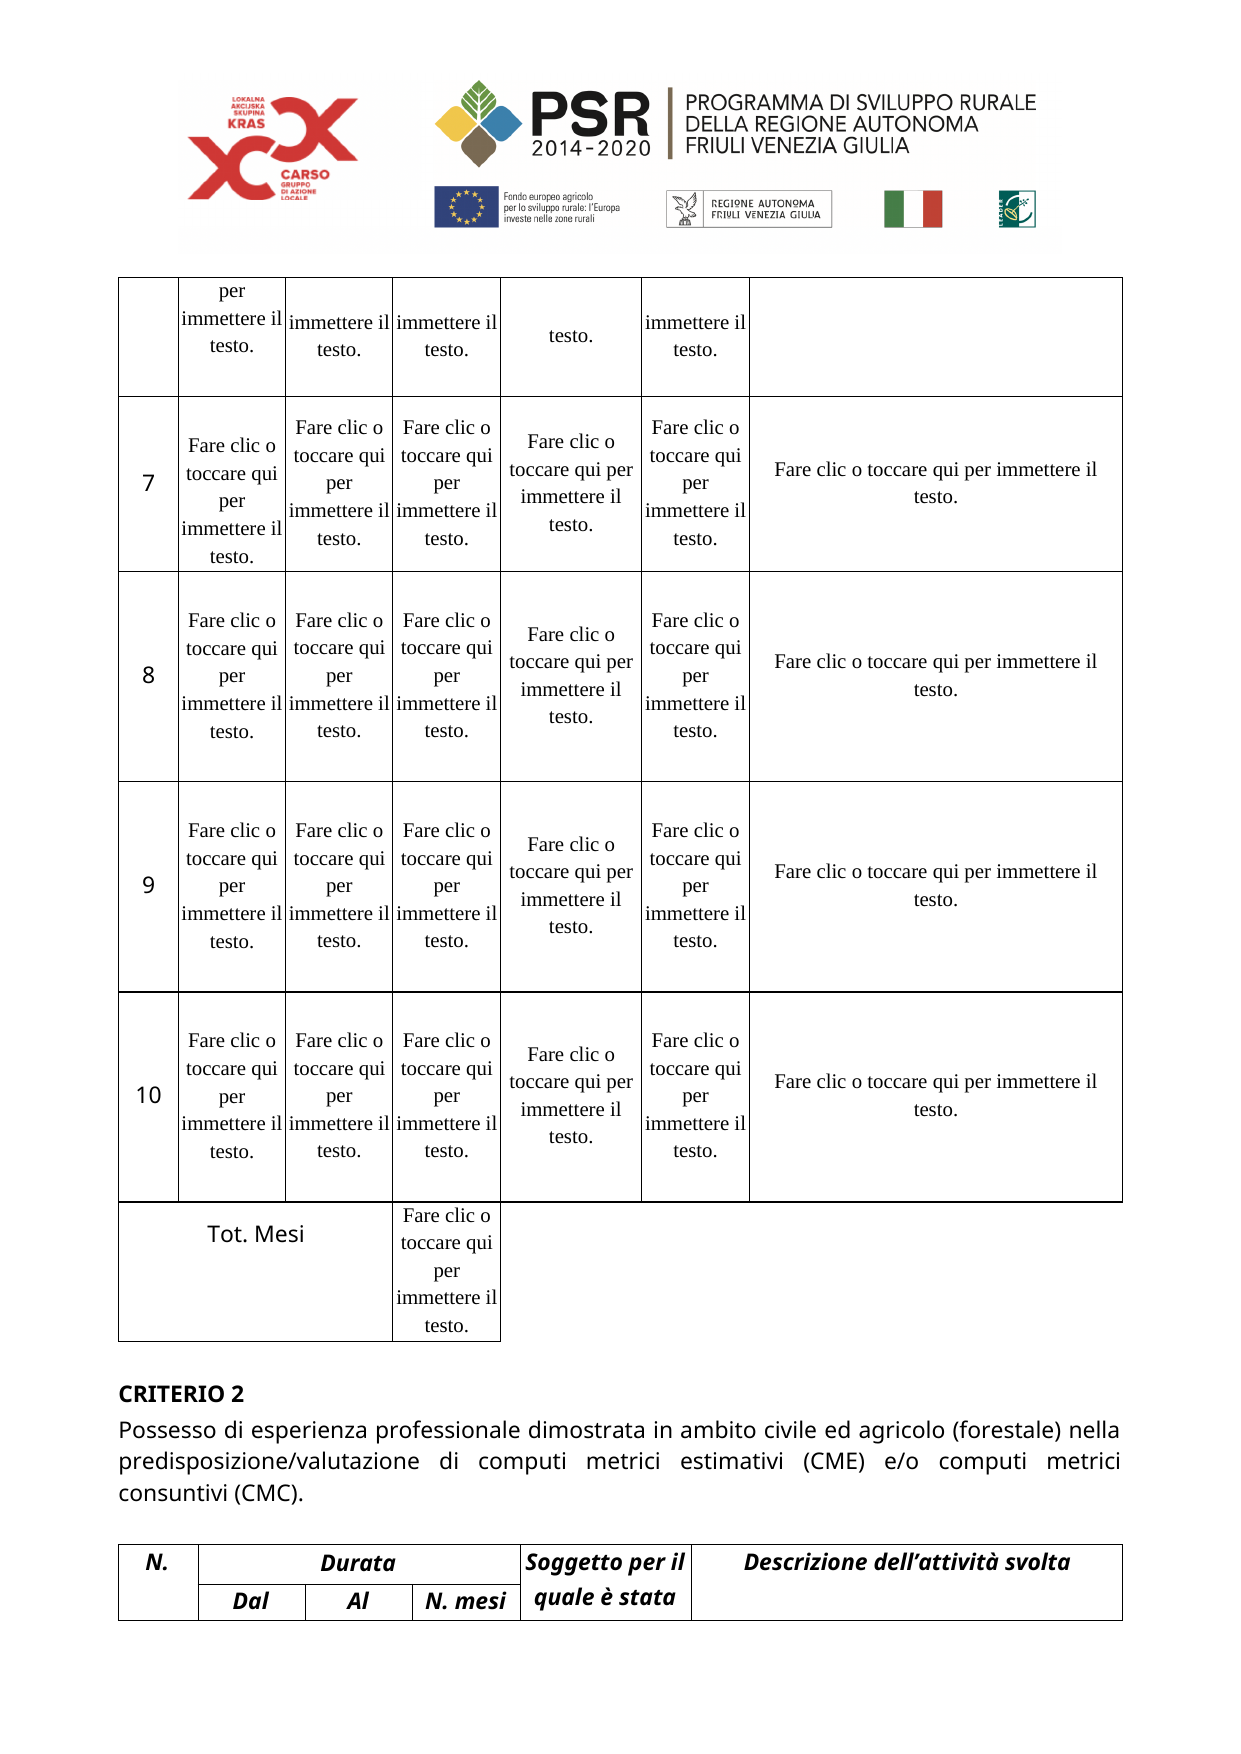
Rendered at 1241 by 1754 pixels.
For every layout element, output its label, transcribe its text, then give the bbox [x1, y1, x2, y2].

table_header Descrizione dell’attività svolta [692, 1545, 1122, 1620]
table_cell 7 [119, 397, 178, 571]
table_cell [179, 572, 285, 781]
text Possesso di esperienza professionale dimostrata in ambito civile ed agricolo (forestale) nella predisposizione/valutazione di computi metrici estimativi (CME) e/o computi metrici consuntivi (CMC). [118, 1414, 1122, 1508]
table_cell Al [306, 1585, 412, 1620]
table_header N. [119, 1545, 198, 1620]
table_cell 6 [119, 278, 178, 396]
picture [177, 73, 1063, 254]
table_cell Dal [199, 1585, 305, 1620]
table_cell [179, 993, 285, 1201]
table_header Soggetto per il quale è stata svolta l’attività [521, 1545, 691, 1620]
table_cell 9 [119, 782, 178, 991]
table_header Durata [199, 1545, 520, 1584]
text CRITERIO 2 [118, 1378, 1122, 1409]
table_cell 10 [119, 993, 178, 1201]
table_cell 8 [119, 572, 178, 781]
table_cell N. mesi [413, 1585, 520, 1620]
table_cell [179, 782, 285, 991]
table_cell [179, 278, 285, 396]
table_cell Tot. Mesi [119, 1203, 392, 1341]
table_cell [179, 397, 285, 571]
